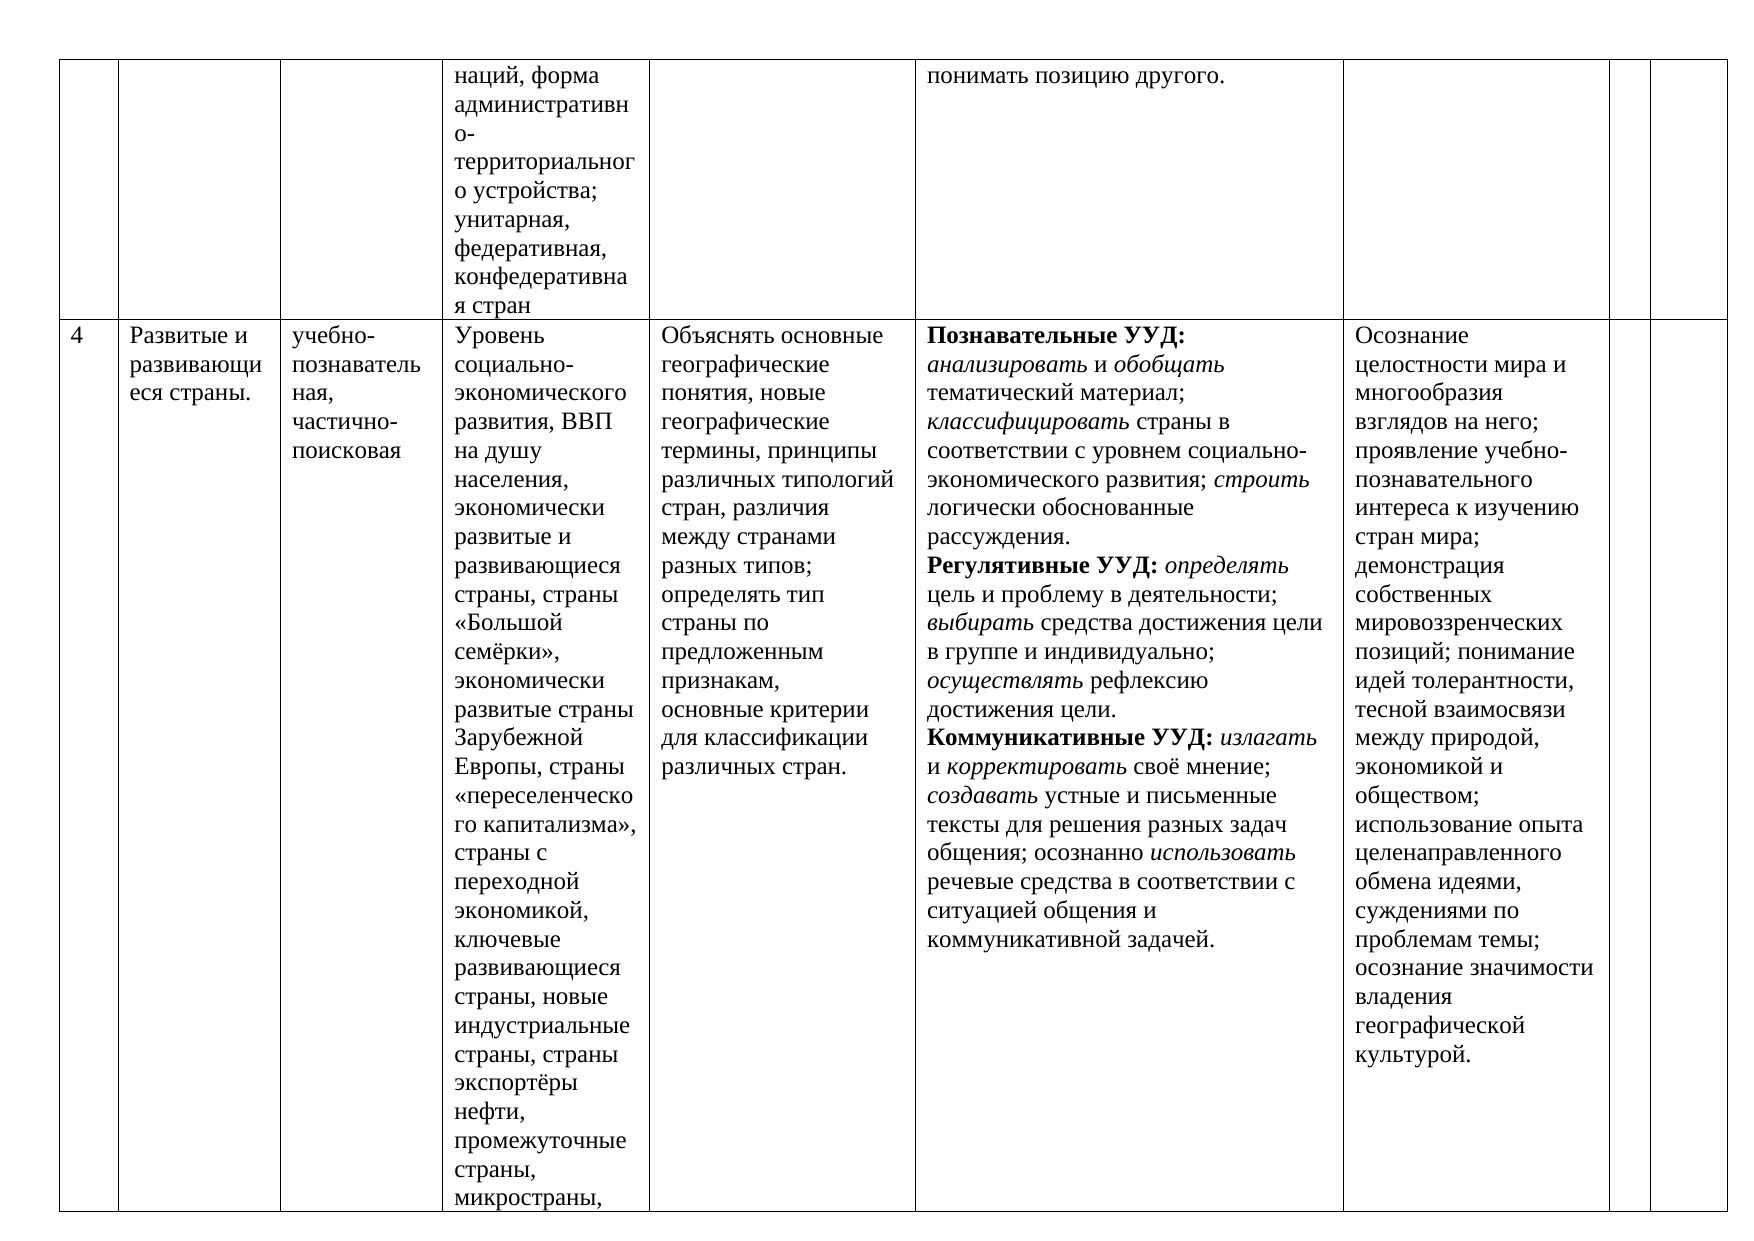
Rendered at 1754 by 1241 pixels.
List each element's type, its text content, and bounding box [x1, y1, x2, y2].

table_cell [443, 320, 649, 1211]
table_cell [1610, 320, 1650, 1211]
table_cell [1344, 60, 1609, 319]
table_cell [119, 60, 280, 319]
table_cell 3 [60, 60, 118, 319]
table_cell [916, 60, 1343, 319]
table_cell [443, 60, 649, 319]
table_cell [650, 320, 915, 1211]
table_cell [281, 60, 442, 319]
table_cell 4 [60, 320, 118, 1211]
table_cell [119, 320, 280, 1211]
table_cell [916, 320, 1343, 1211]
table_cell [1651, 320, 1727, 1211]
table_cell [650, 60, 915, 319]
table_cell [1651, 60, 1727, 319]
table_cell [281, 320, 442, 1211]
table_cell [1344, 320, 1609, 1211]
table_cell [1610, 60, 1650, 319]
